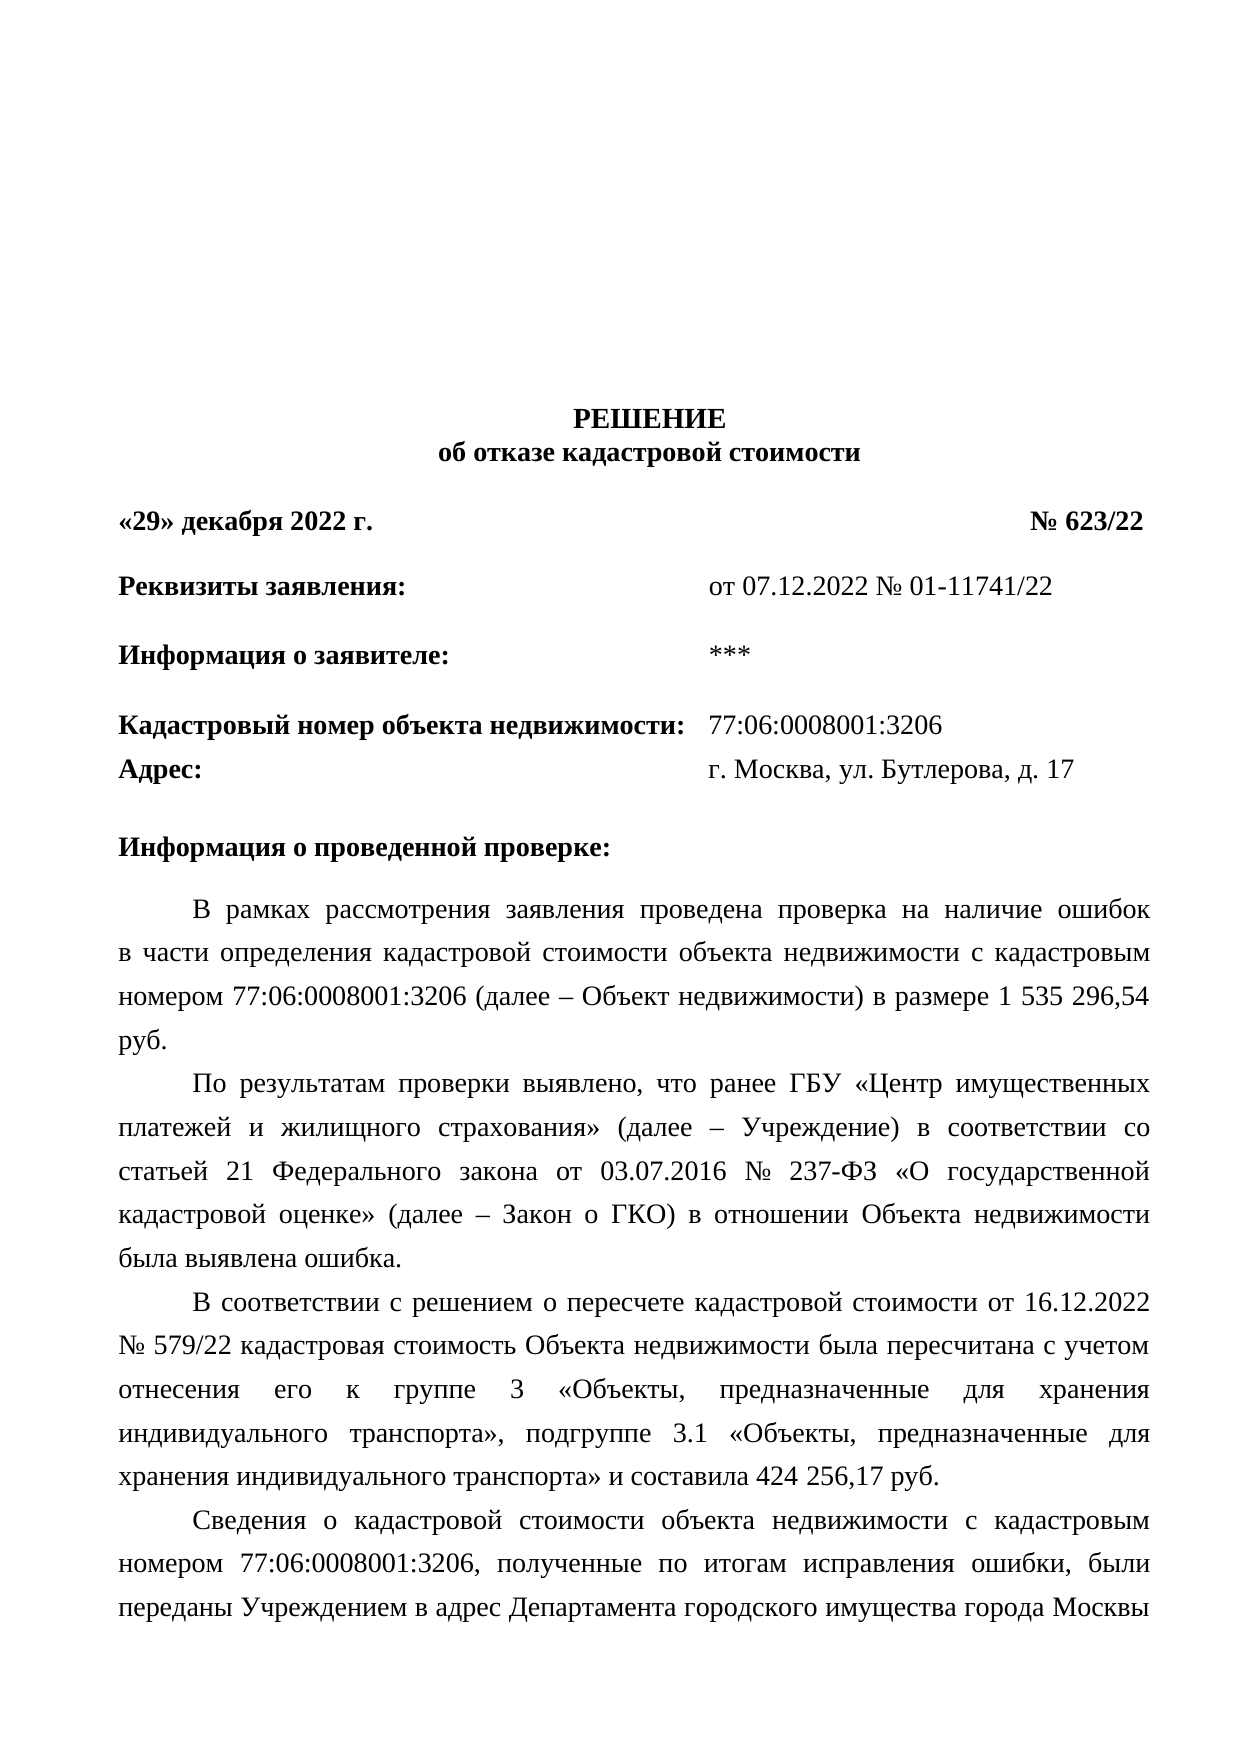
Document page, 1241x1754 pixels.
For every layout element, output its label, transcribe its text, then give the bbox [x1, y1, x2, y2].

text По результатам проверки выявлено, что ранее ГБУ «Центр имущественных платежей и жилищного страхования» (далее – Учреждение) в соответствии со статьей 21 Федерального закона от 03.07.2016 № 237-ФЗ «О государственной кадастровой оценке» (далее – Закон о ГКО) в отношении Объекта недвижимости была выявлена ошибка. [118, 1066, 1152, 1273]
text РЕШЕНИЕ [148, 401, 1152, 435]
text В рамках рассмотрения заявления проведена проверка на наличие ошибок в части определения кадастровой стоимости объекта недвижимости с кадастровым номером 77:06:0008001:3206 (далее – Объект недвижимости) в размере 1 535 296,54 руб. [118, 892, 1152, 1055]
text Информация о проведенной проверке: [118, 830, 1152, 863]
text Адрес: г. Москва, ул. Бутлерова, д. 17 [118, 752, 1152, 784]
text Информация о заявителе: *** [118, 638, 1167, 671]
text Кадастровый номер объекта недвижимости: 77:06:0008001:3206 [118, 708, 1152, 741]
text Реквизиты заявления: от 07.12.2022 № 01-11741/22 [118, 568, 1152, 601]
text «29» декабря 2022 г. № 623/22 [118, 504, 1152, 536]
text В соответствии с решением о пересчете кадастровой стоимости от 16.12.2022 № 579/22 кадастровая стоимость Объекта недвижимости была пересчитана с учетом отнесения его к группе 3 «Объекты, предназначенные для хранения индивидуального транспорта», подгруппе 3.1 «Объекты, предназначенные для хранения индивидуального транспорта» и составила 424 256,17 руб. [118, 1285, 1152, 1492]
text об отказе кадастровой стоимости [148, 435, 1152, 467]
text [118, 1503, 1152, 1623]
